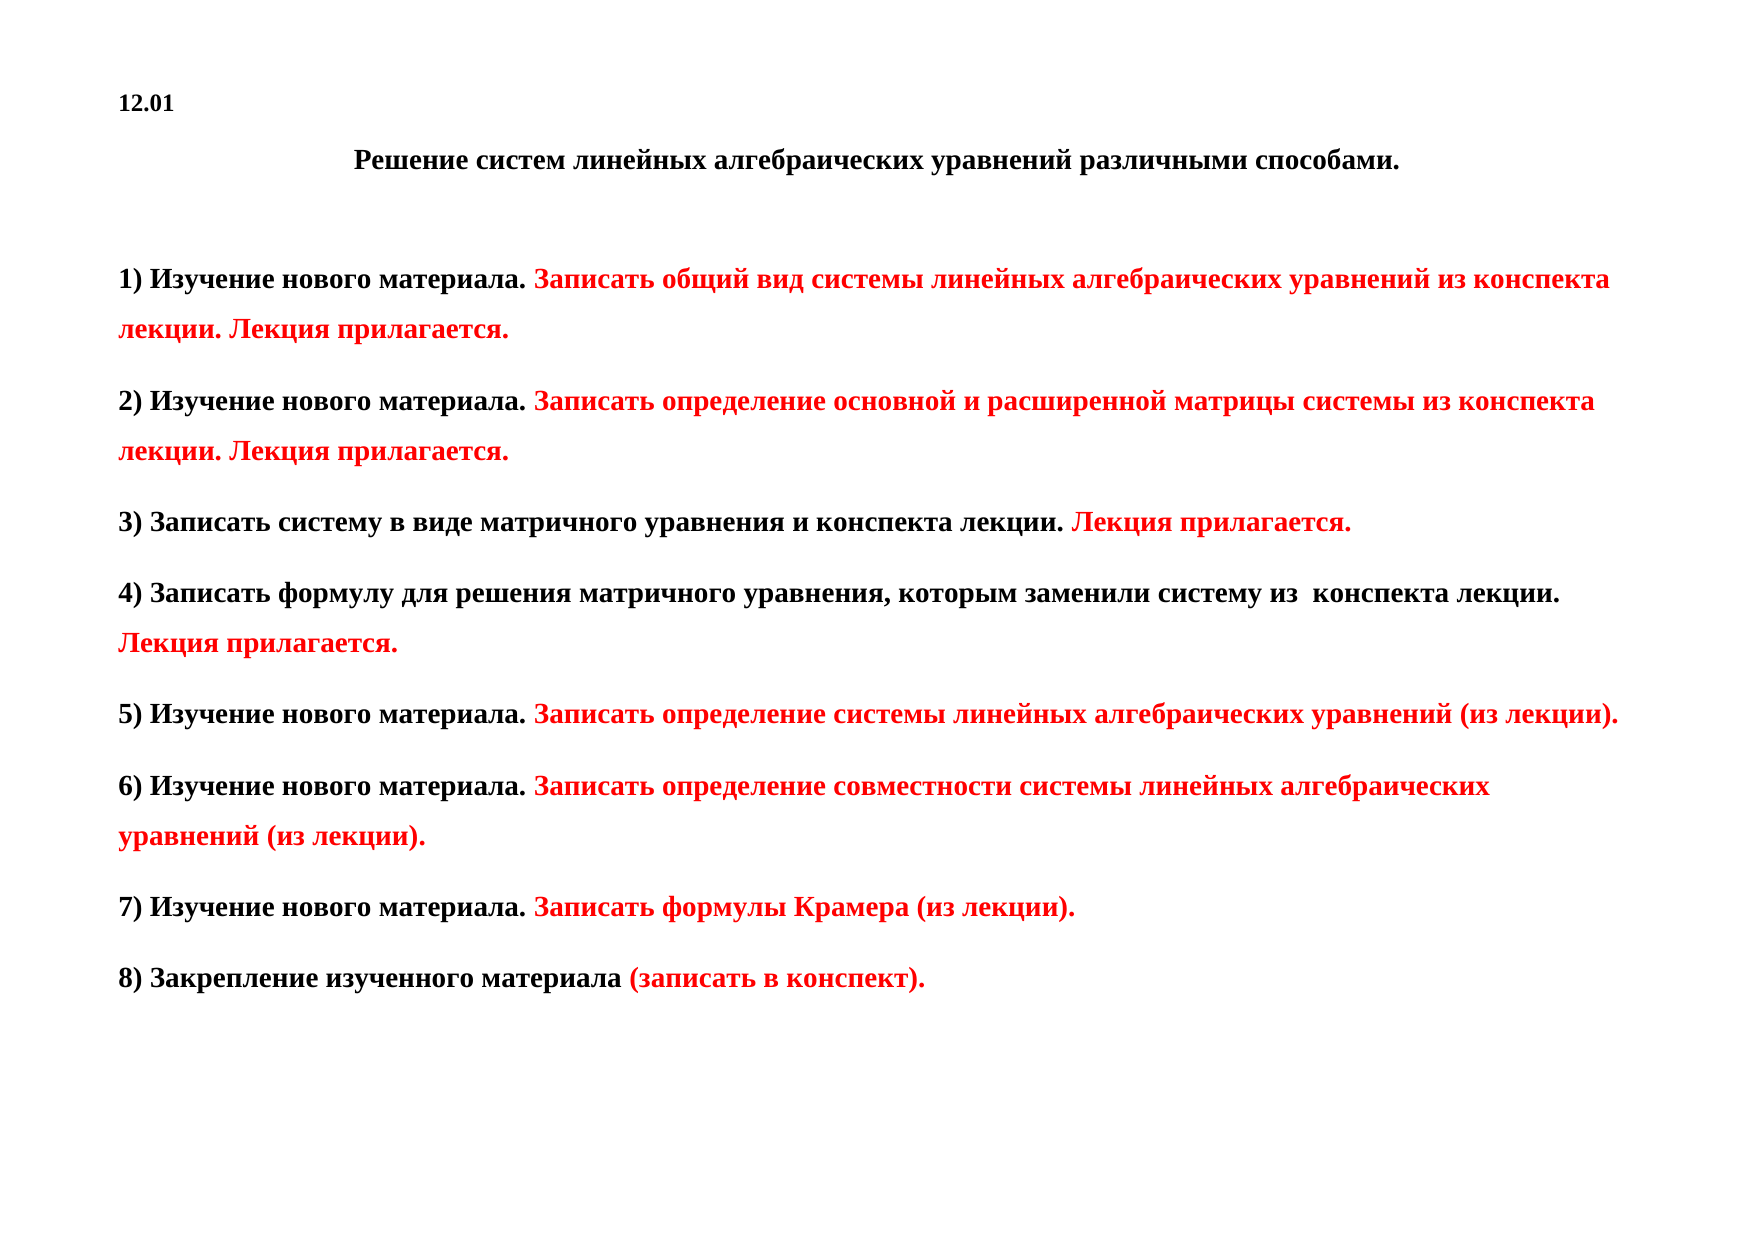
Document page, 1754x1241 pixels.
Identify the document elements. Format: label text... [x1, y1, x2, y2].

text 2) Изучение нового материала. Записать определение основной и расширенной матрицы системы из конспекта лекции. Лекция прилагается. [118, 383, 1636, 466]
text 1) Изучение нового материала. Записать общий вид системы линейных алгебраических уравнений из конспекта лекции. Лекция прилагается. [118, 261, 1636, 345]
text 7) Изучение нового материала. Записать формулы Крамера (из лекции). [118, 889, 1636, 923]
text 8) Закрепление изученного материала (записать в конспект). [118, 960, 1636, 994]
text 5) Изучение нового материала. Записать определение системы линейных алгебраических уравнений (из лекции). [118, 697, 1636, 730]
text 4) Записать формулу для решения матричного уравнения, которым заменили систему из конспекта лекции. Лекция прилагается. [118, 575, 1636, 659]
text 3) Записать систему в виде матричного уравнения и конспекта лекции. Лекция прилагается. [118, 504, 1636, 538]
text 12.01 [118, 88, 1636, 117]
text Решение систем линейных алгебраических уравнений различными способами. [118, 142, 1636, 176]
text 6) Изучение нового материала. Записать определение совместности системы линейных алгебраических уравнений (из лекции). [118, 768, 1636, 852]
